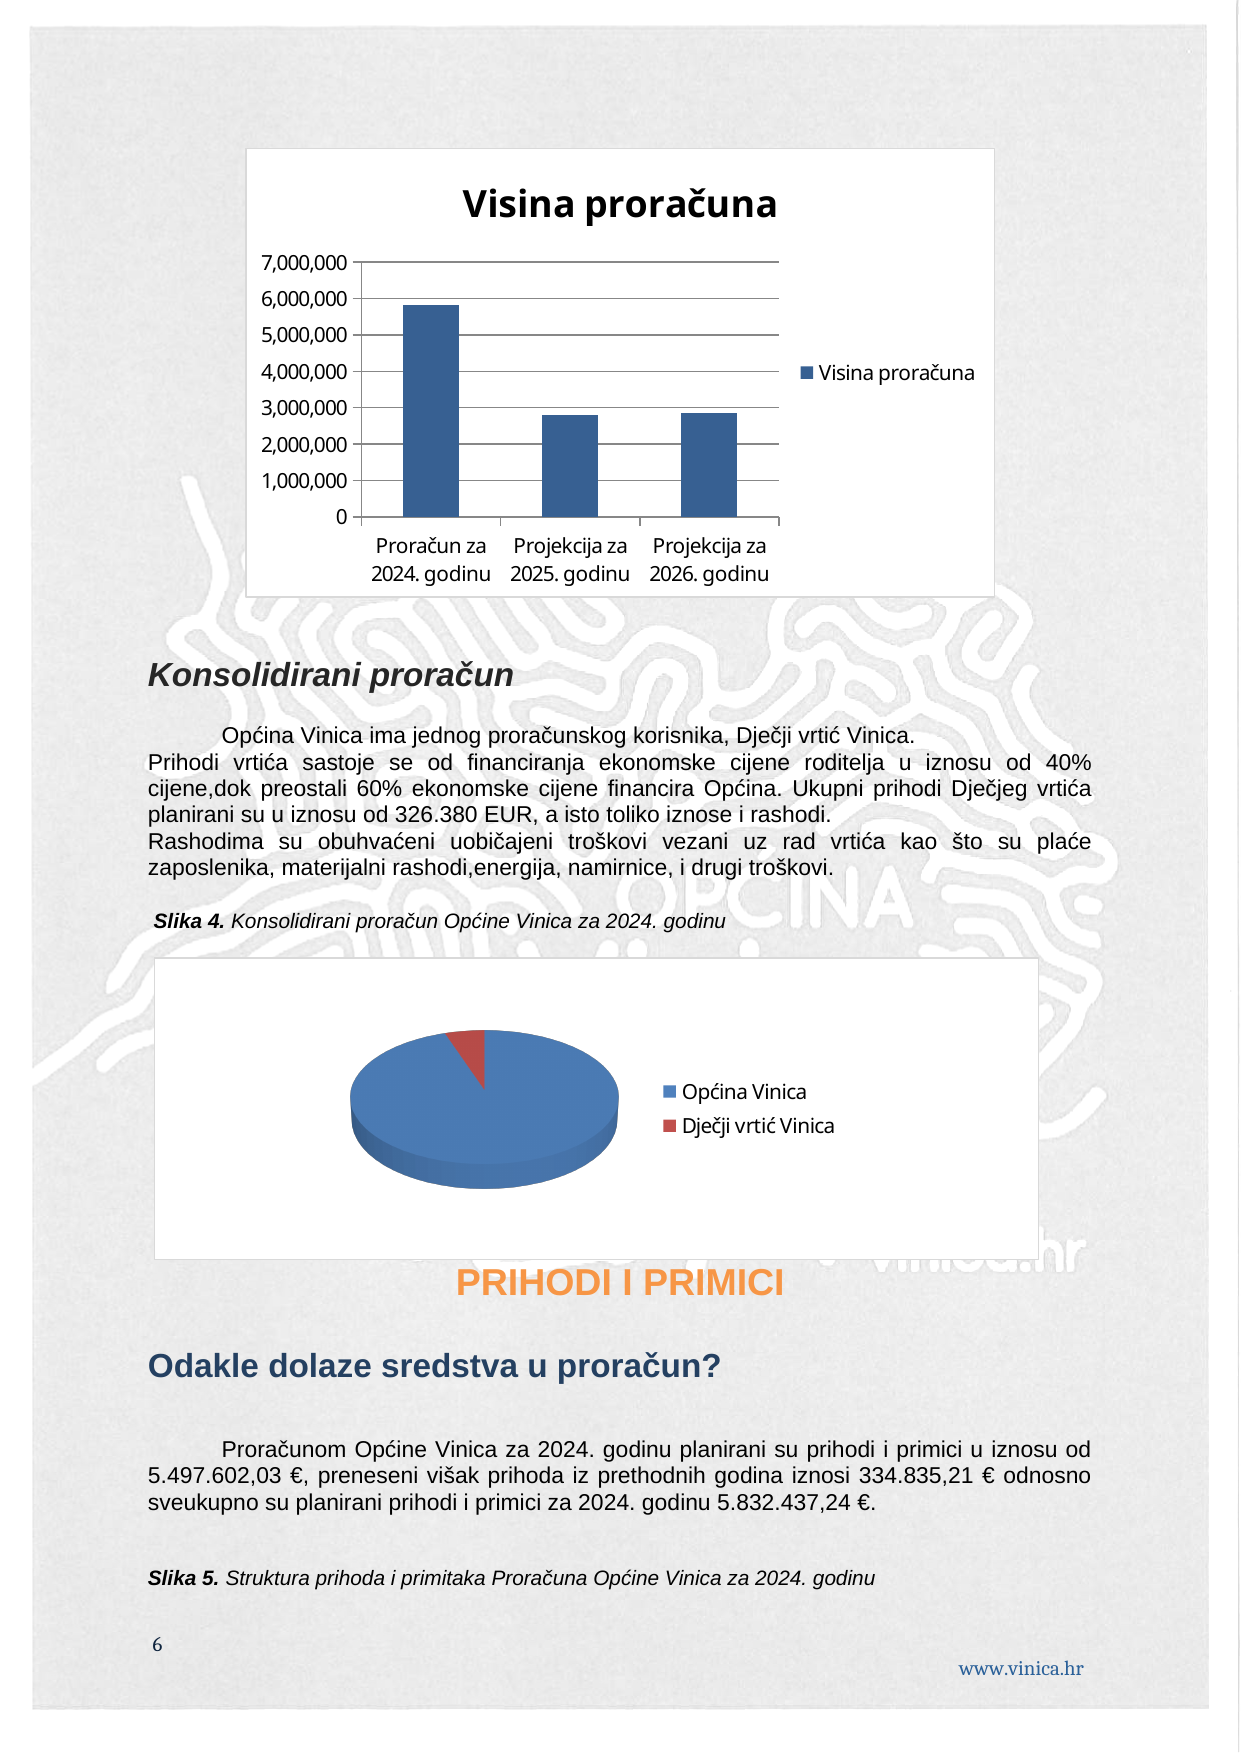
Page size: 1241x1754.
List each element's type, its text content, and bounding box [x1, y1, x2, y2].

text Prihodi vrtića sastoje se od financiranja ekonomske cijene roditelja u iznosu od 40% cijene,dok preostali 60% ekonomske cijene financira Općina. Ukupni prihodi Dječjeg vrtića planirani su u iznosu od 326.380 EUR, a isto toliko iznose i rashodi. [148, 749, 1092, 828]
text Odakle dolaze sredstva u proračun? [148, 1347, 1092, 1385]
text PRIHODI I PRIMICI [148, 1260, 1092, 1303]
text Slika 5. Struktura prihoda i primitaka Proračuna Općine Vinica za 2024. godinu [148, 1566, 1092, 1590]
text Konsolidirani proračun [148, 655, 1092, 694]
text Slika 4. Konsolidirani proračun Općine Vinica za 2024. godinu [148, 909, 1092, 933]
text Rashodima su obuhvaćeni uobičajeni troškovi vezani uz rad vrtića kao što su plaće zaposlenika, materijalni rashodi,energija, namirnice, i drugi troškovi. [148, 828, 1092, 881]
text Općina Vinica ima jednog proračunskog korisnika, Dječji vrtić Vinica. [148, 722, 1092, 749]
text Proračunom Općine Vinica za 2024. godinu planirani su prihodi i primici u iznosu od 5.497.602,03 €, preneseni višak prihoda iz prethodnih godina iznosi 334.835,21 € odnosno sveukupno su planirani prihodi i primici za 2024. godinu 5.832.437,24 €. [148, 1436, 1092, 1515]
